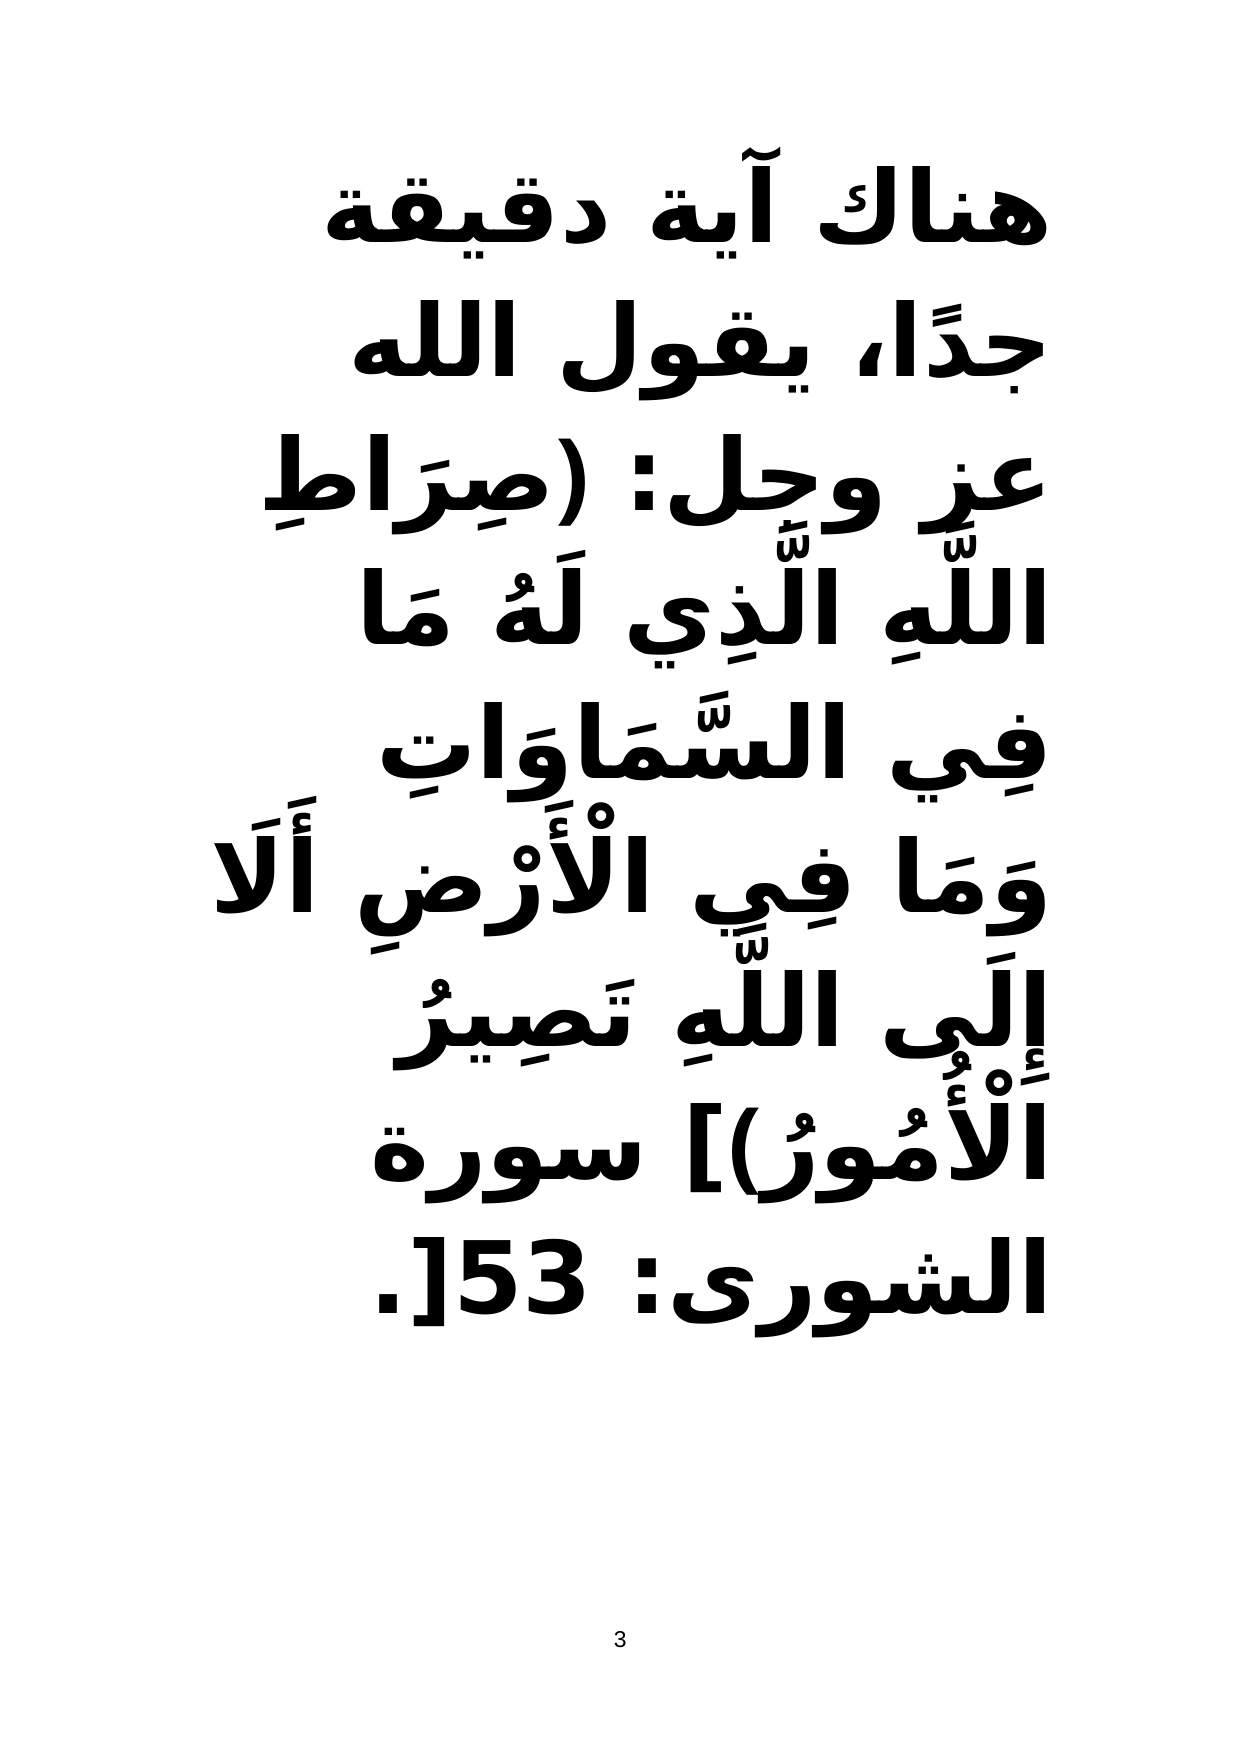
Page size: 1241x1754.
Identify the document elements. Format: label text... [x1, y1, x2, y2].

text هناك آية دقيقة جدًا، يقول الله عز وجل: ﴿صِرَاطِ اللَّهِ الَّذِي لَهُ مَا فِي السَّمَاوَاتِ وَمَا فِي الْأَرْضِ أَلَا إِلَى اللَّهِ تَصِيرُ الْأُمُورُ﴾] سورة الشورى: 53[. [187, 150, 1053, 1337]
